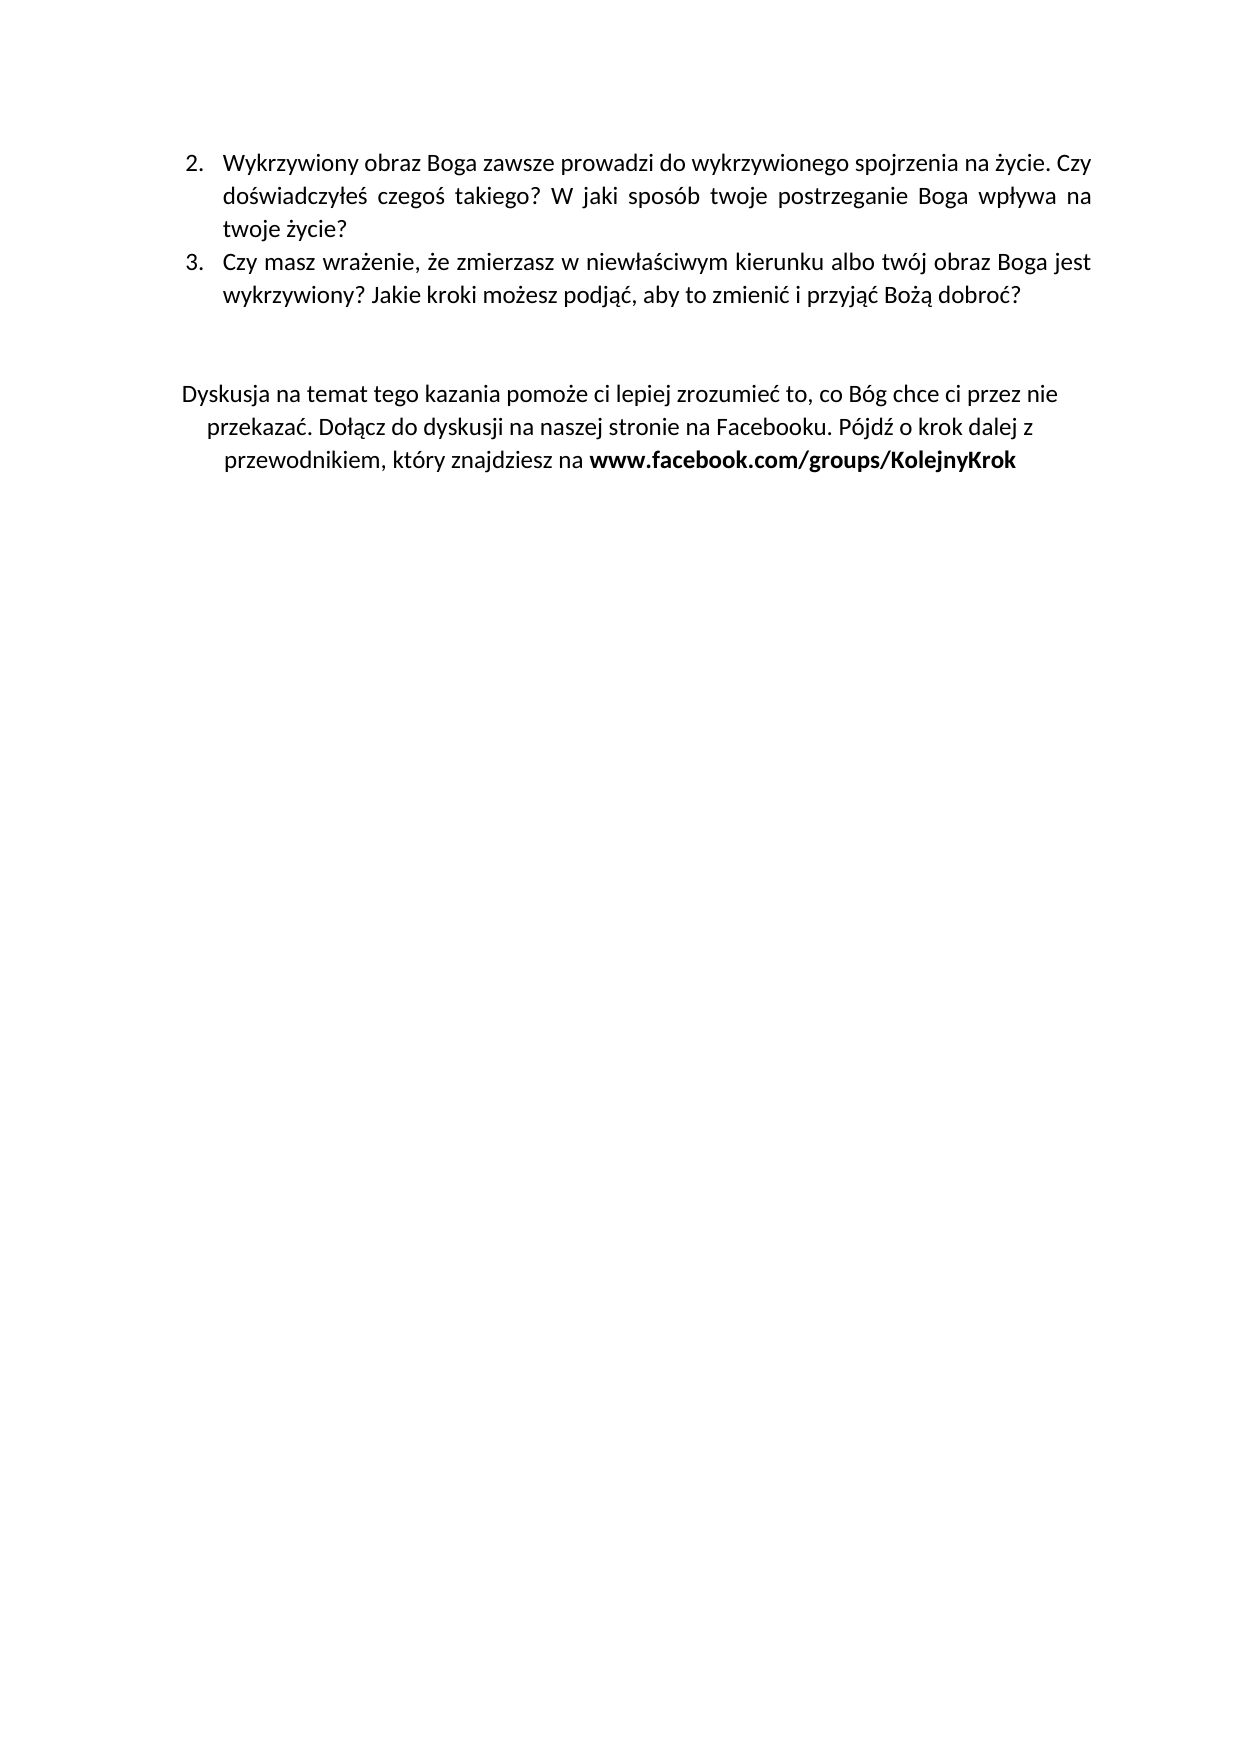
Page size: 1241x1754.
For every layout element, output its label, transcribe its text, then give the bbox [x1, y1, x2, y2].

list Wykrzywiony obraz Boga zawsze prowadzi do wykrzywionego spojrzenia na życie. Czy doświadczyłeś czegoś takiego? W jaki sposób twoje postrzeganie Boga wpływa na twoje życie? [185, 148, 1093, 244]
list Czy masz wrażenie, że zmierzasz w niewłaściwym kierunku albo twój obraz Boga jest wykrzywiony? Jakie kroki możesz podjąć, aby to zmienić i przyjąć Bożą dobroć? [185, 246, 1093, 310]
text Dyskusja na temat tego kazania pomoże ci lepiej zrozumieć to, co Bóg chce ci przez nie przekazać. Dołącz do dyskusji na naszej stronie na Facebooku. Pójdź o krok dalej z przewodnikiem, który znajdziesz na www.facebook.com/groups/KolejnyKrok [148, 378, 1093, 475]
